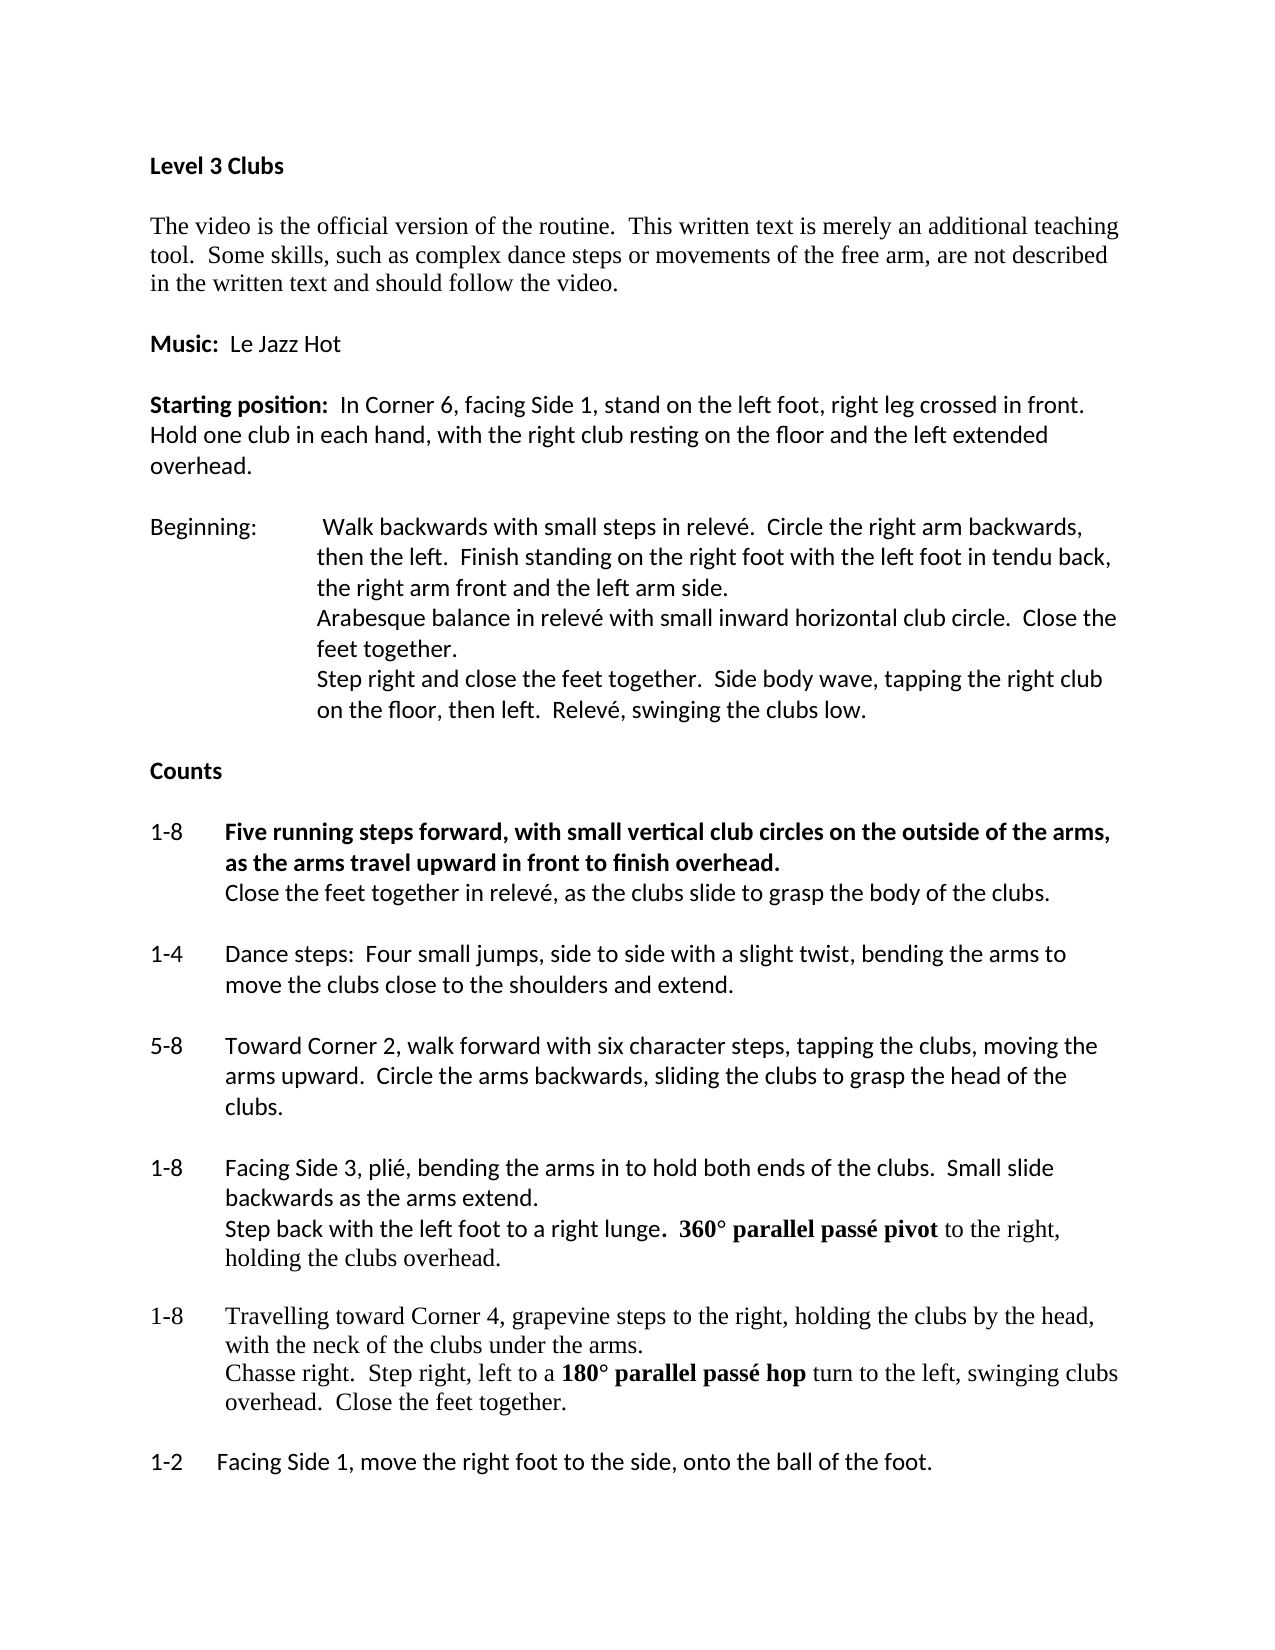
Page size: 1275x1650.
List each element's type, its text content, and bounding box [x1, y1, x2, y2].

text Music: Le Jazz Hot [150, 328, 1125, 358]
text Level 3 Clubs [150, 150, 1125, 181]
text 1-8 Travelling toward Corner 4, grapevine steps to the right, holding the clubs by the head, with the neck of the clubs under the arms. [150, 1301, 1125, 1358]
text Beginning: Walk backwards with small steps in relevé. Circle the right arm backwards, then the left. Finish standing on the right foot with the left foot in tendu back, the right arm front and the left arm side. [150, 511, 1125, 602]
text Step right and close the feet together. Side body wave, tapping the right club on the floor, then left. Relevé, swinging the clubs low. [317, 663, 1125, 724]
text 1-2 Facing Side 1, move the right foot to the side, onto the ball of the foot. [150, 1446, 1125, 1477]
text 1-4 Dance steps: Four small jumps, side to side with a slight twist, bending the arms to move the clubs close to the shoulders and extend. [150, 938, 1125, 999]
text Starting position: In Corner 6, facing Side 1, stand on the left foot, right leg crossed in front. Hold one club in each hand, with the right club resting on the floor and the left extended overhead. [150, 389, 1125, 480]
text Arabesque balance in relevé with small inward horizontal club circle. Close the feet together. [317, 602, 1125, 663]
text 1-8 Five running steps forward, with small vertical club circles on the outside of the arms, as the arms travel upward in front to finish overhead. [150, 816, 1125, 877]
text 5-8 Toward Corner 2, walk forward with six character steps, tapping the clubs, moving the arms upward. Circle the arms backwards, sliding the clubs to grasp the head of the clubs. [150, 1030, 1125, 1121]
text Close the feet together in relevé, as the clubs slide to grasp the body of the clubs. [150, 877, 1125, 908]
text Chasse right. Step right, left to a 180° parallel passé hop turn to the left, swinging clubs overhead. Close the feet together. [225, 1358, 1125, 1416]
text Counts [150, 755, 1125, 786]
text 1-8 Facing Side 3, plié, bending the arms in to hold both ends of the clubs. Small slide backwards as the arms extend. [150, 1152, 1125, 1213]
text The video is the official version of the routine. This written text is merely an additional teaching tool. Some skills, such as complex dance steps or movements of the free arm, are not described in the written text and should follow the video. [150, 211, 1125, 297]
text Step back with the left foot to a right lunge. 360° parallel passé pivot to the right, holding the clubs overhead. [150, 1213, 1125, 1272]
